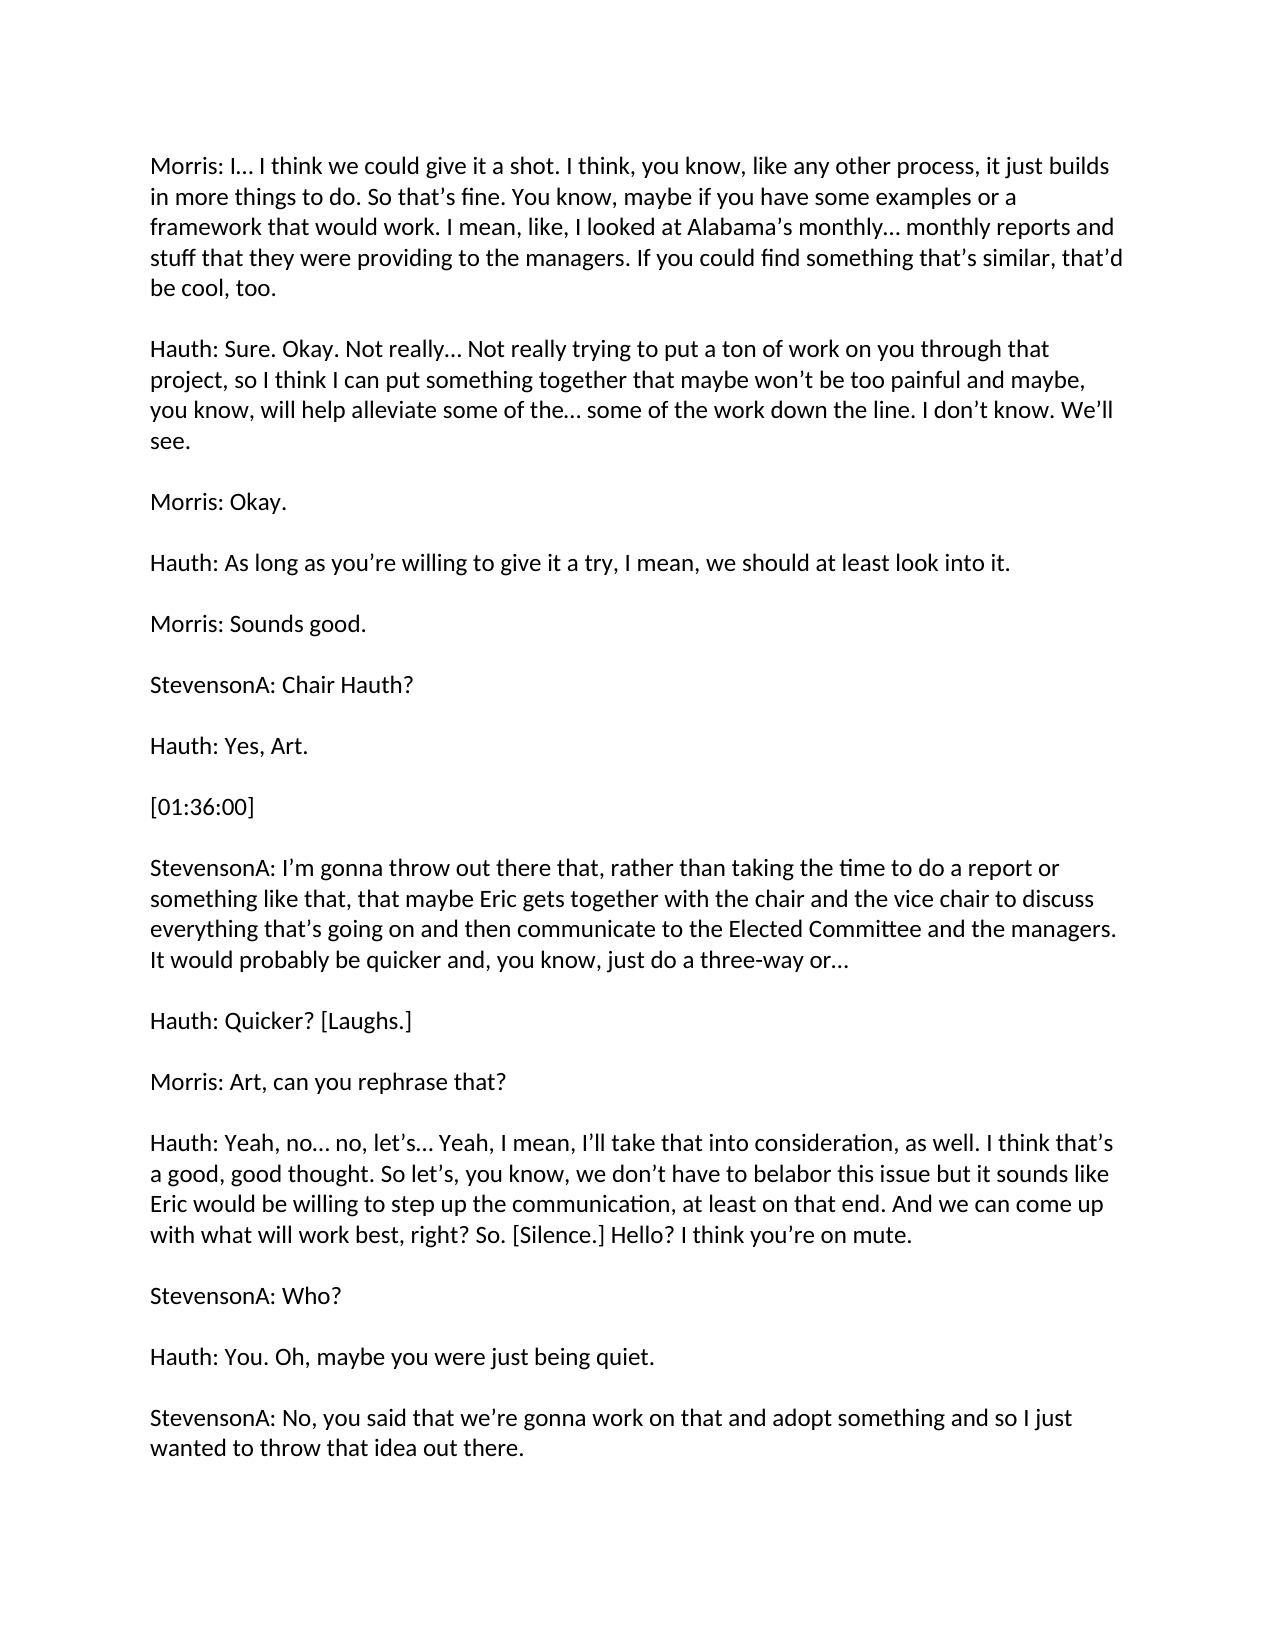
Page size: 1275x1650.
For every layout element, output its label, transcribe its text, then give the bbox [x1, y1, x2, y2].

text Hauth: Yeah, no… no, let’s… Yeah, I mean, I’ll take that into consideration, as well. I think that’s a good, good thought. So let’s, you know, we don’t have to belabor this issue but it sounds like Eric would be willing to step up the communication, at least on that end. And we can come up with what will work best, right? So. [Silence.] Hello? I think you’re on mute. [150, 1127, 1125, 1249]
text Morris: I… I think we could give it a shot. I think, you know, like any other process, it just builds in more things to do. So that’s fine. You know, maybe if you have some examples or a framework that would work. I mean, like, I looked at Alabama’s monthly… monthly reports and stuff that they were providing to the managers. If you could find something that’s similar, that’d be cool, too. [150, 151, 1125, 303]
text Hauth: Yes, Art. [150, 730, 1125, 761]
text Morris: Okay. [150, 486, 1125, 517]
text Hauth: Quicker? [Laughs.] [150, 1005, 1125, 1036]
text StevensonA: I’m gonna throw out there that, rather than taking the time to do a report or something like that, that maybe Eric gets together with the chair and the vice chair to discuss everything that’s going on and then communicate to the Elected Committee and the managers. It would probably be quicker and, you know, just do a three-way or… [150, 852, 1125, 974]
text Hauth: As long as you’re willing to give it a try, I mean, we should at least look into it. [150, 547, 1125, 578]
text [01:36:00] [150, 791, 1125, 822]
text StevensonA: Who? [150, 1280, 1125, 1310]
text Hauth: Sure. Okay. Not really… Not really trying to put a ton of work on you through that project, so I think I can put something together that maybe won’t be too painful and maybe, you know, will help alleviate some of the… some of the work down the line. I don’t know. We’ll see. [150, 334, 1125, 456]
text Hauth: You. Oh, maybe you were just being quiet. [150, 1341, 1125, 1371]
text StevensonA: Chair Hauth? [150, 669, 1125, 700]
text Morris: Art, can you rephrase that? [150, 1066, 1125, 1097]
text StevensonA: No, you said that we’re gonna work on that and adopt something and so I just wanted to throw that idea out there. [150, 1402, 1125, 1463]
text Morris: Sounds good. [150, 608, 1125, 639]
